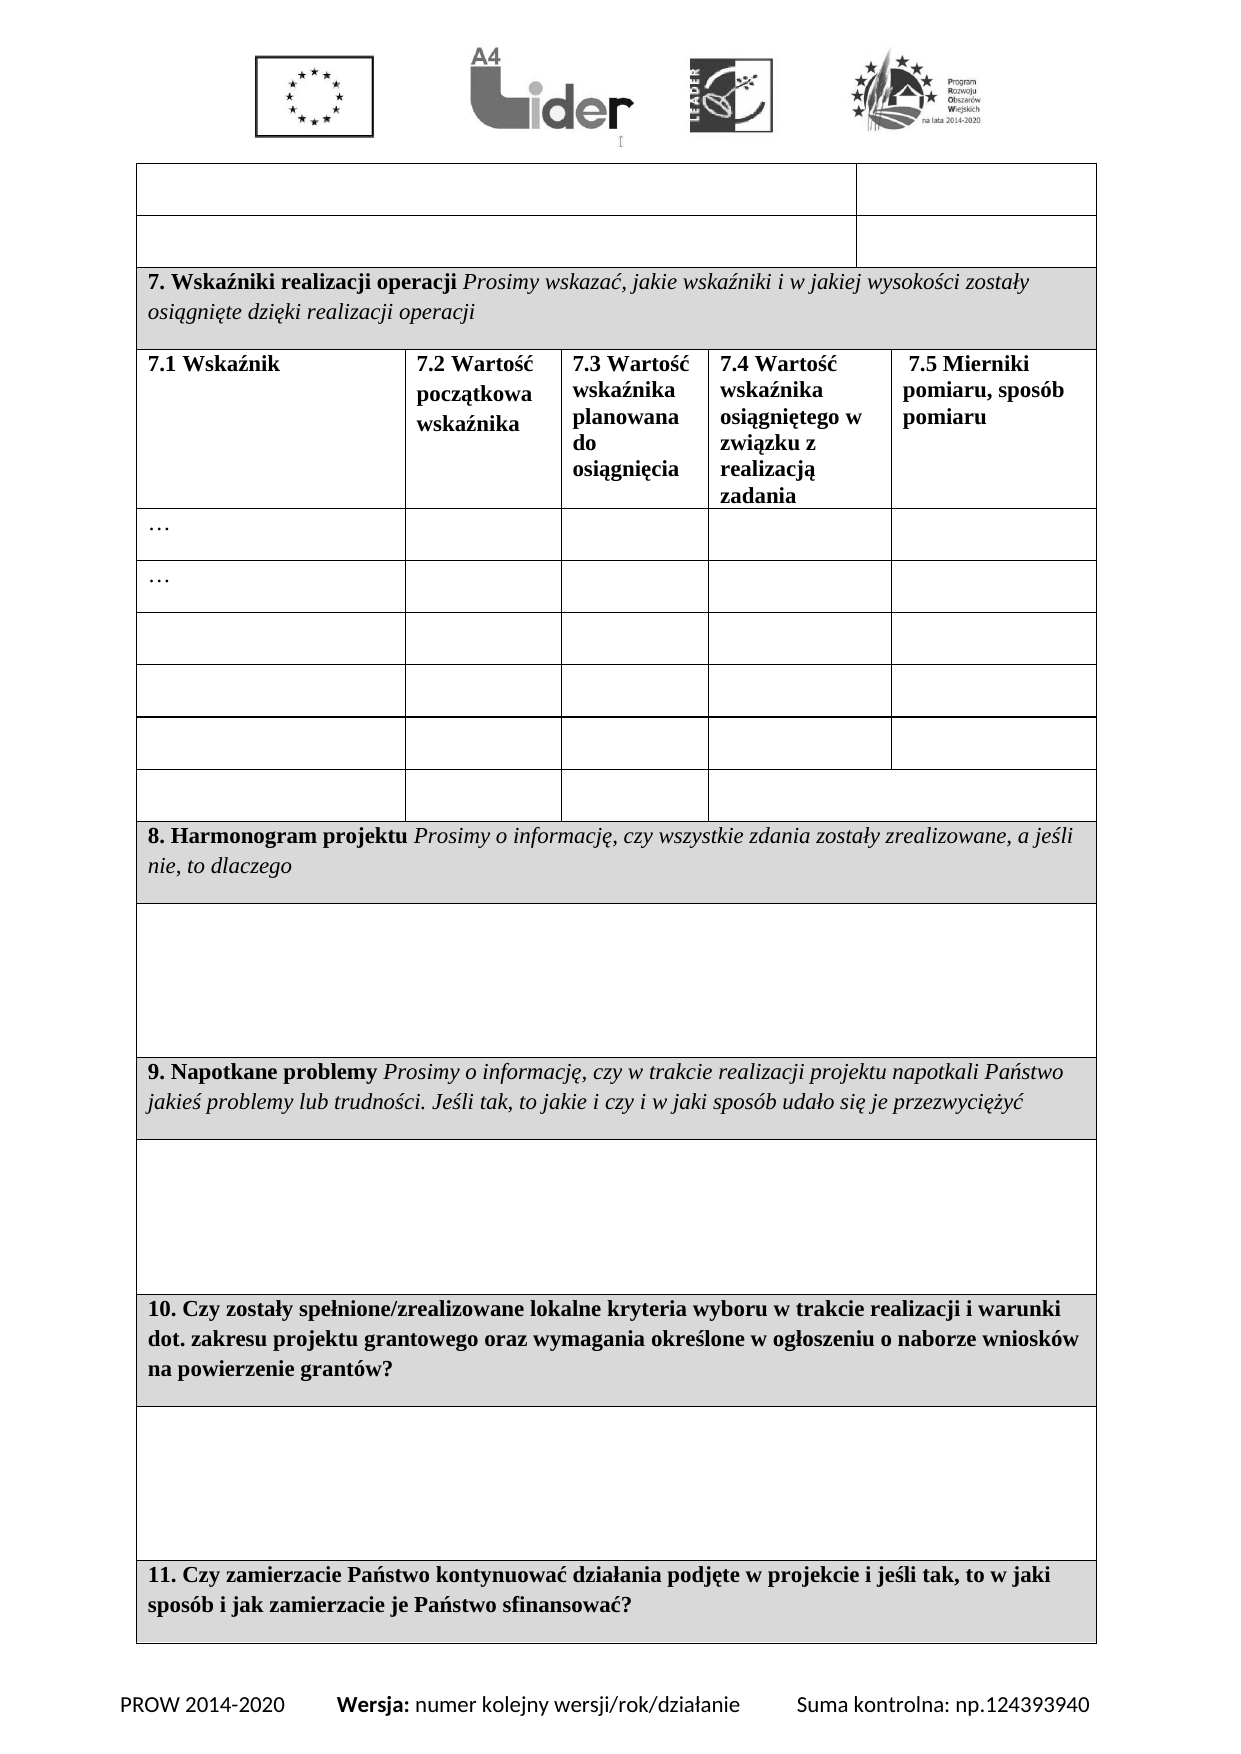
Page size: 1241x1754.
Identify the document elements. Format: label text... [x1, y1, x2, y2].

table_cell 7.4 Wartość wskaźnika osiągniętego w związku z realizacją zadania [709, 350, 891, 508]
table_cell [406, 718, 561, 768]
table_cell [892, 561, 1096, 612]
table_cell [406, 509, 561, 560]
table_cell [406, 613, 561, 664]
table_cell [406, 665, 561, 716]
table_cell [892, 509, 1096, 560]
table_cell [562, 770, 708, 821]
table_cell … [137, 509, 405, 560]
table_cell [892, 718, 1096, 768]
table_cell [709, 718, 891, 768]
table_cell [709, 561, 891, 612]
table_cell 7.3 Wartość wskaźnika planowana do osiągnięcia [562, 350, 708, 508]
table_cell [137, 1140, 1096, 1293]
table_cell [562, 561, 708, 612]
table_cell [709, 613, 891, 664]
table_cell [562, 613, 708, 664]
table_cell [137, 665, 405, 716]
table_cell [137, 1407, 1096, 1560]
table_cell 8. Harmonogram projektu Prosimy o informację, czy wszystkie zdania zostały zrealizowane, a jeśli nie, to dlaczego [137, 822, 1096, 903]
table_cell [892, 613, 1096, 664]
table_cell [137, 770, 405, 821]
table_cell [857, 216, 1096, 267]
table_cell [562, 509, 708, 560]
table_cell [892, 665, 1096, 716]
table_cell 11. Czy zamierzacie Państwo kontynuować działania podjęte w projekcie i jeśli tak, to w jaki sposób i jak zamierzacie je Państwo sfinansować? [137, 1561, 1096, 1642]
table_cell [562, 718, 708, 768]
table_cell 7.1 Wskaźnik [137, 350, 405, 508]
table_cell [406, 770, 561, 821]
table_cell [709, 509, 891, 560]
table_cell [709, 770, 1096, 821]
table_cell 7. Wskaźniki realizacji operacji Prosimy wskazać, jakie wskaźniki i w jakiej wysokości zostały osiągnięte dzięki realizacji operacji [137, 268, 1096, 349]
table_cell [709, 665, 891, 716]
table_cell … [137, 561, 405, 612]
table_cell 10. Czy zostały spełnione/zrealizowane lokalne kryteria wyboru w trakcie realizacji i warunki dot. zakresu projektu grantowego oraz wymagania określone w ogłoszeniu o naborze wniosków na powierzenie grantów? [137, 1295, 1096, 1406]
table_cell [137, 164, 856, 214]
table_cell 7.2 Wartość początkowa wskaźnika [406, 350, 561, 508]
picture [237, 44, 1003, 147]
table_cell [857, 164, 1096, 214]
table_cell [137, 216, 856, 267]
table_cell [562, 665, 708, 716]
table_cell [137, 613, 405, 664]
table_cell [137, 904, 1096, 1057]
table_cell [137, 718, 405, 768]
table_cell 7.5 Mierniki pomiaru, sposób pomiaru [892, 350, 1096, 508]
table_cell 9. Napotkane problemy Prosimy o informację, czy w trakcie realizacji projektu napotkali Państwo jakieś problemy lub trudności. Jeśli tak, to jakie i czy i w jaki sposób udało się je przezwyciężyć [137, 1058, 1096, 1139]
table_cell [406, 561, 561, 612]
